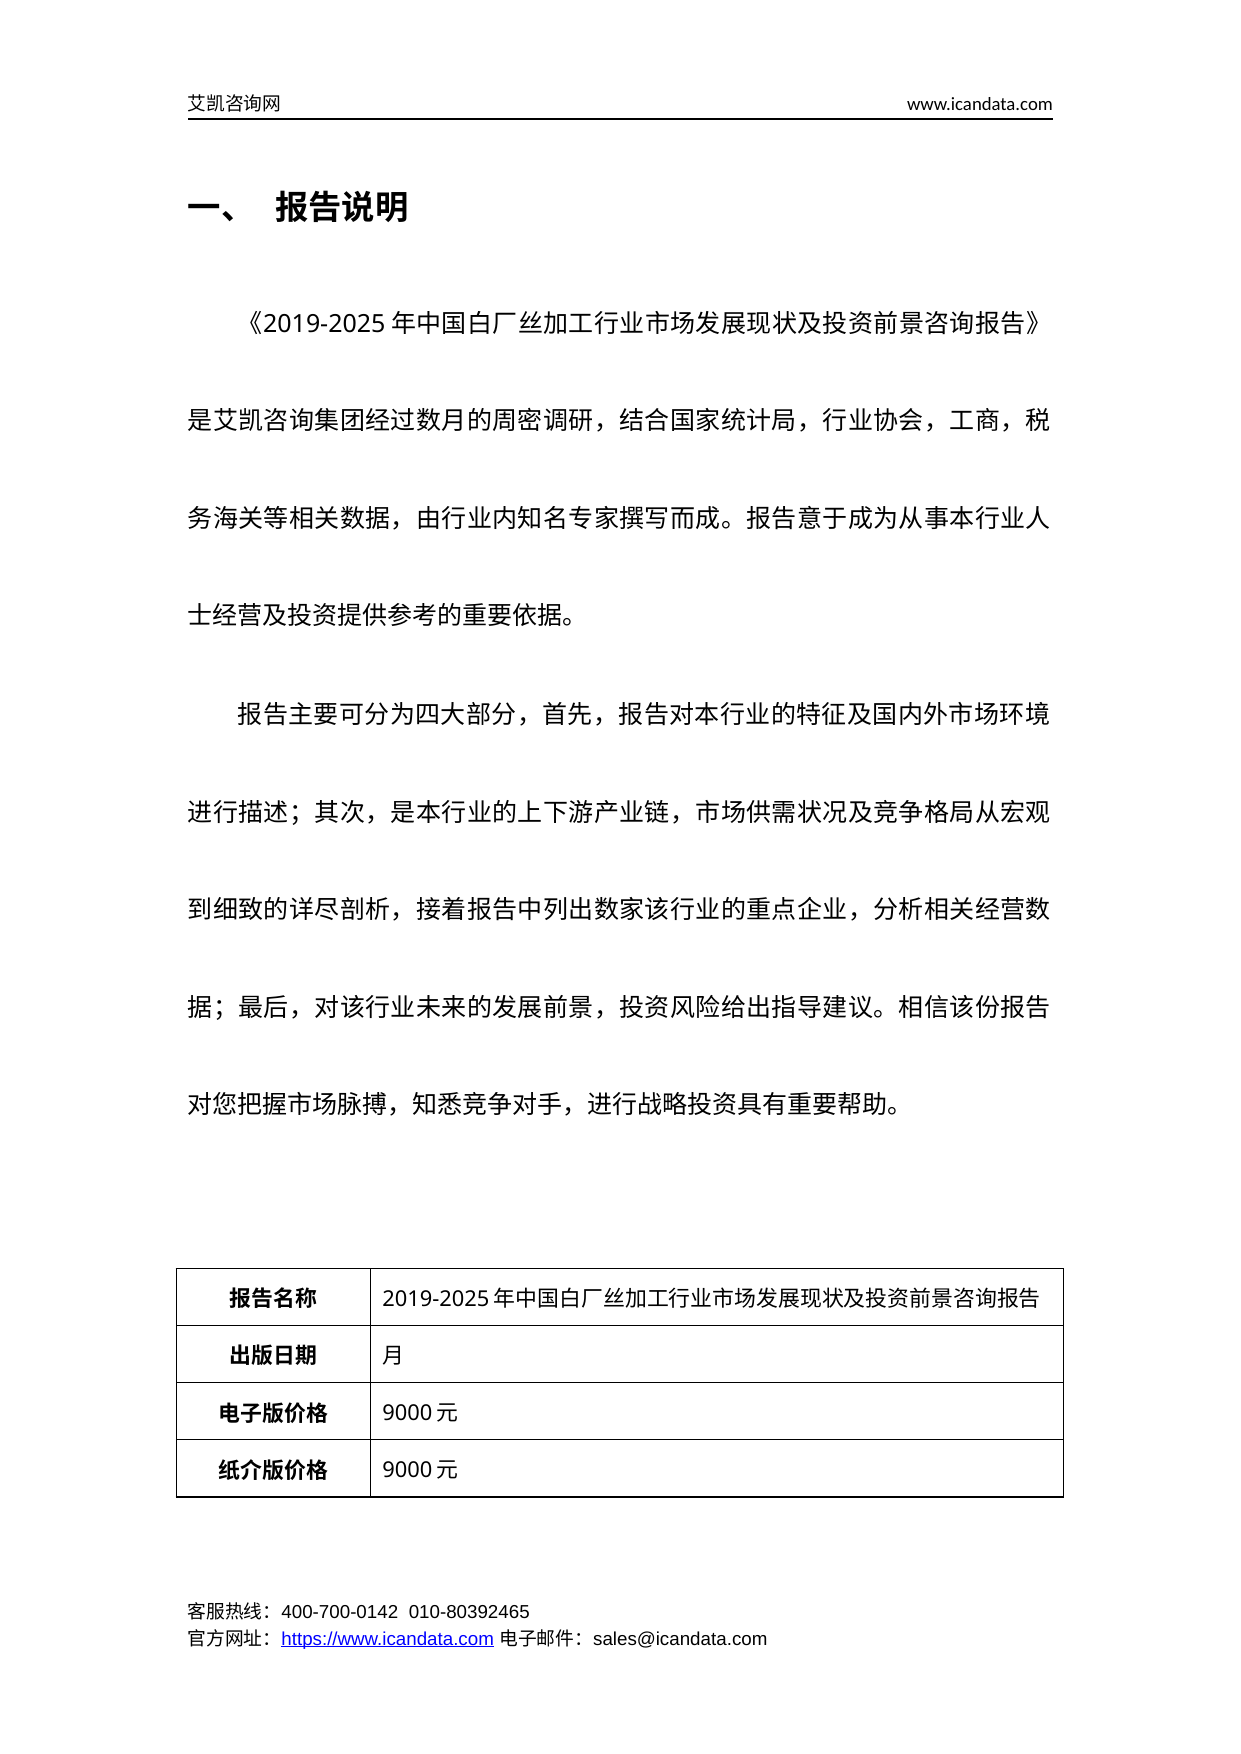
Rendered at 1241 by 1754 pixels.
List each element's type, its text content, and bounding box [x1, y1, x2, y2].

subtitle 报告说明 [187, 172, 1053, 237]
table_cell 纸介版价格 [177, 1440, 370, 1496]
table_cell 月 [371, 1326, 1063, 1382]
text 《2019-2025年中国白厂丝加工行业市场发展现状及投资前景咨询报告》是艾凯咨询集团经过数月的周密调研，结合国家统计局，行业协会，工商，税务海关等相关数据，由行业内知名专家撰写而成。报告意于成为从事本行业人士经营及投资提供参考的重要依据。 [187, 289, 1053, 646]
table_cell 出版日期 [177, 1326, 370, 1382]
table_cell 9000元 [371, 1383, 1063, 1439]
table_header 报告名称 [177, 1269, 370, 1325]
table_header 2019-2025年中国白厂丝加工行业市场发展现状及投资前景咨询报告 [371, 1269, 1063, 1325]
text 报告主要可分为四大部分，首先，报告对本行业的特征及国内外市场环境进行描述；其次，是本行业的上下游产业链，市场供需状况及竞争格局从宏观到细致的详尽剖析，接着报告中列出数家该行业的重点企业，分析相关经营数据；最后，对该行业未来的发展前景，投资风险给出指导建议。相信该份报告对您把握市场脉搏，知悉竞争对手，进行战略投资具有重要帮助。 [187, 681, 1053, 1136]
table_cell 9000元 [371, 1440, 1063, 1496]
table_cell 电子版价格 [177, 1383, 370, 1439]
